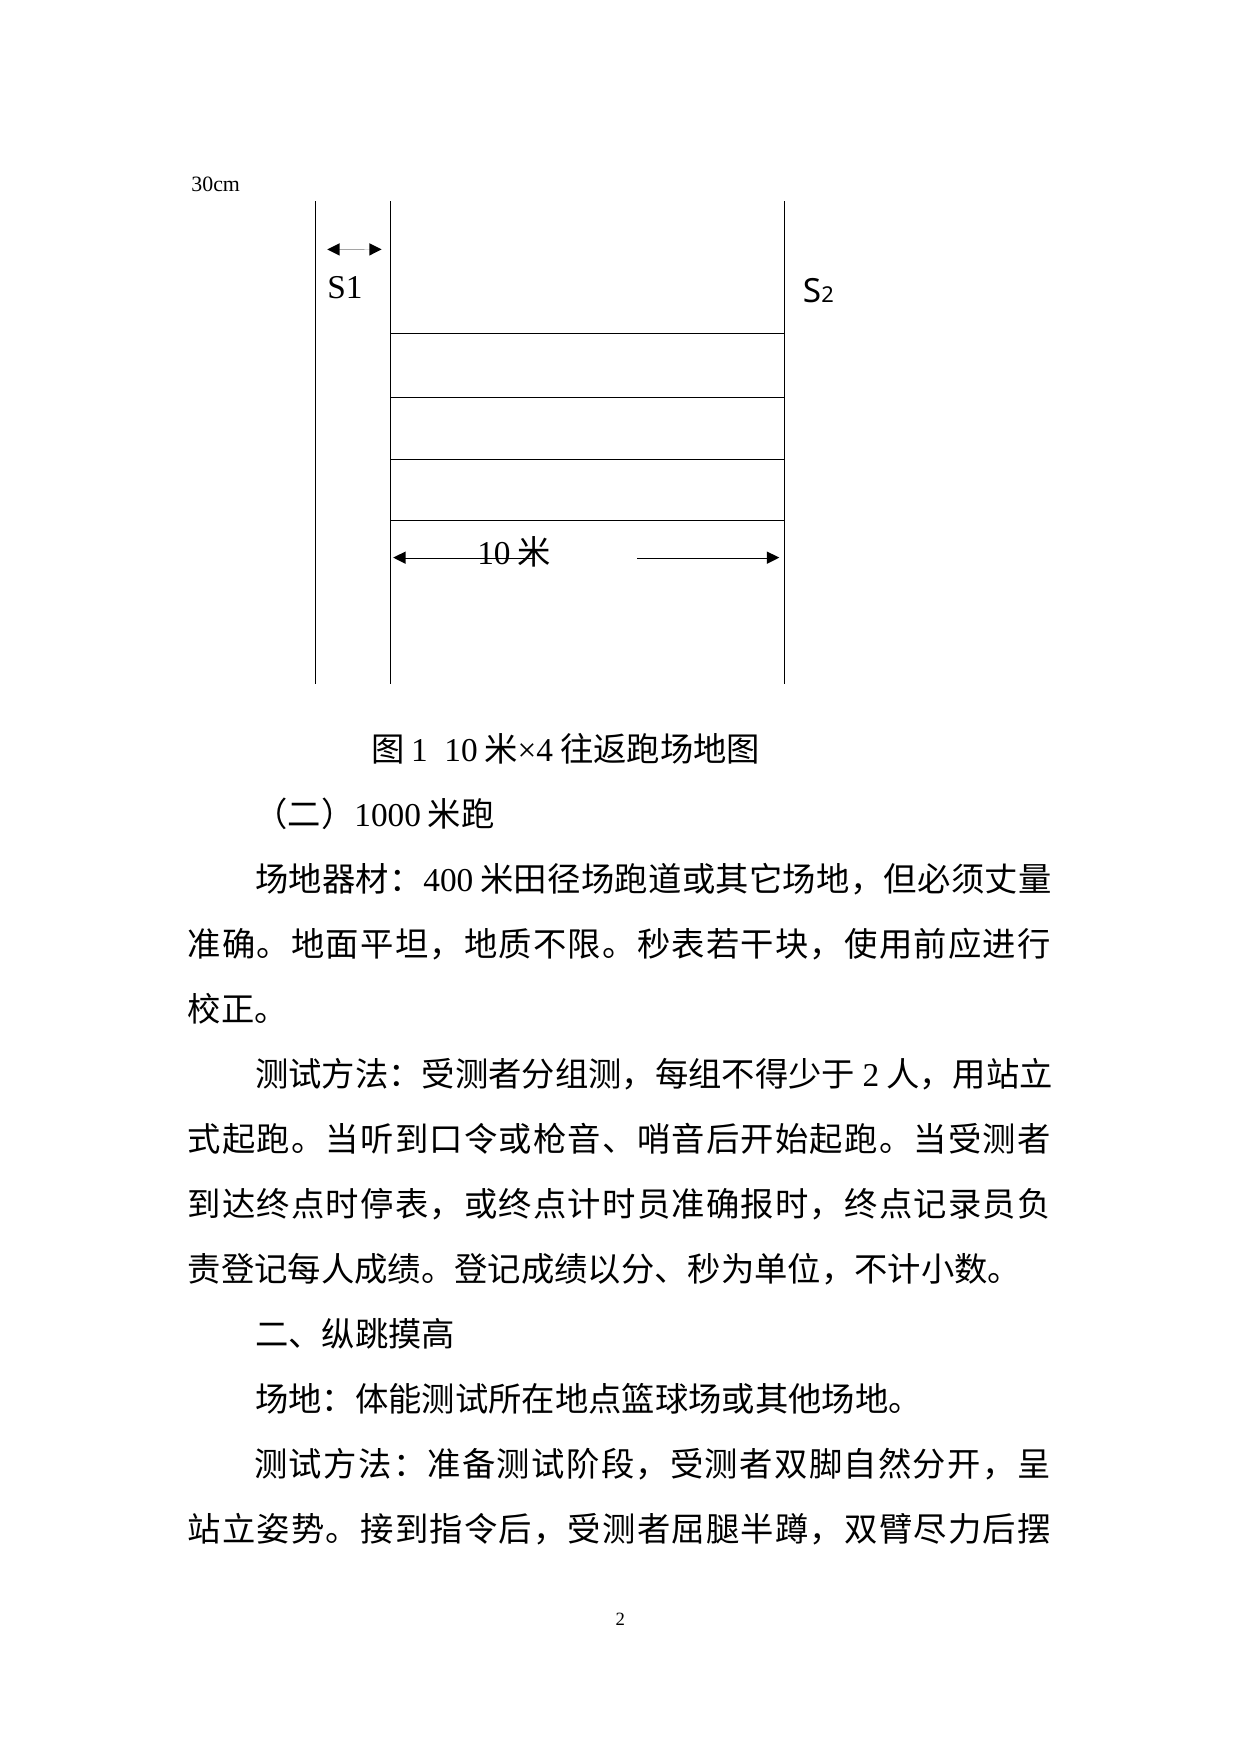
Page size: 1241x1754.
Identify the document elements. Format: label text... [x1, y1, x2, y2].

text 图1 ×4往返跑场地图 [187, 162, 1053, 779]
text （二）1000米跑 [187, 779, 1053, 844]
text 场地器材：田径场跑道或其它场地，但必须丈量准确。地面平坦，地质不限。秒表若干块，使用前应进行校正。 [187, 844, 1053, 1039]
text 二、纵跳摸高 [187, 1299, 1053, 1364]
text 测试方法：受测者分组测，每组不得少于2人，用站立式起跑。当听到口令或枪音、哨音后开始起跑。当受测者到达终点时停表，或终点计时员准确报时，终点记录员负责登记每人成绩。登记成绩以分、秒为单位，不计小数。 [187, 1039, 1053, 1299]
text 场地：体能测试所在地点篮球场或其他场地。 [187, 1364, 1053, 1429]
table_cell [391, 521, 784, 684]
table_cell [391, 398, 784, 459]
table_header S1 [316, 201, 390, 684]
table_cell [391, 460, 784, 520]
table_header [391, 201, 784, 332]
table_cell [391, 334, 784, 397]
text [187, 1429, 1053, 1559]
